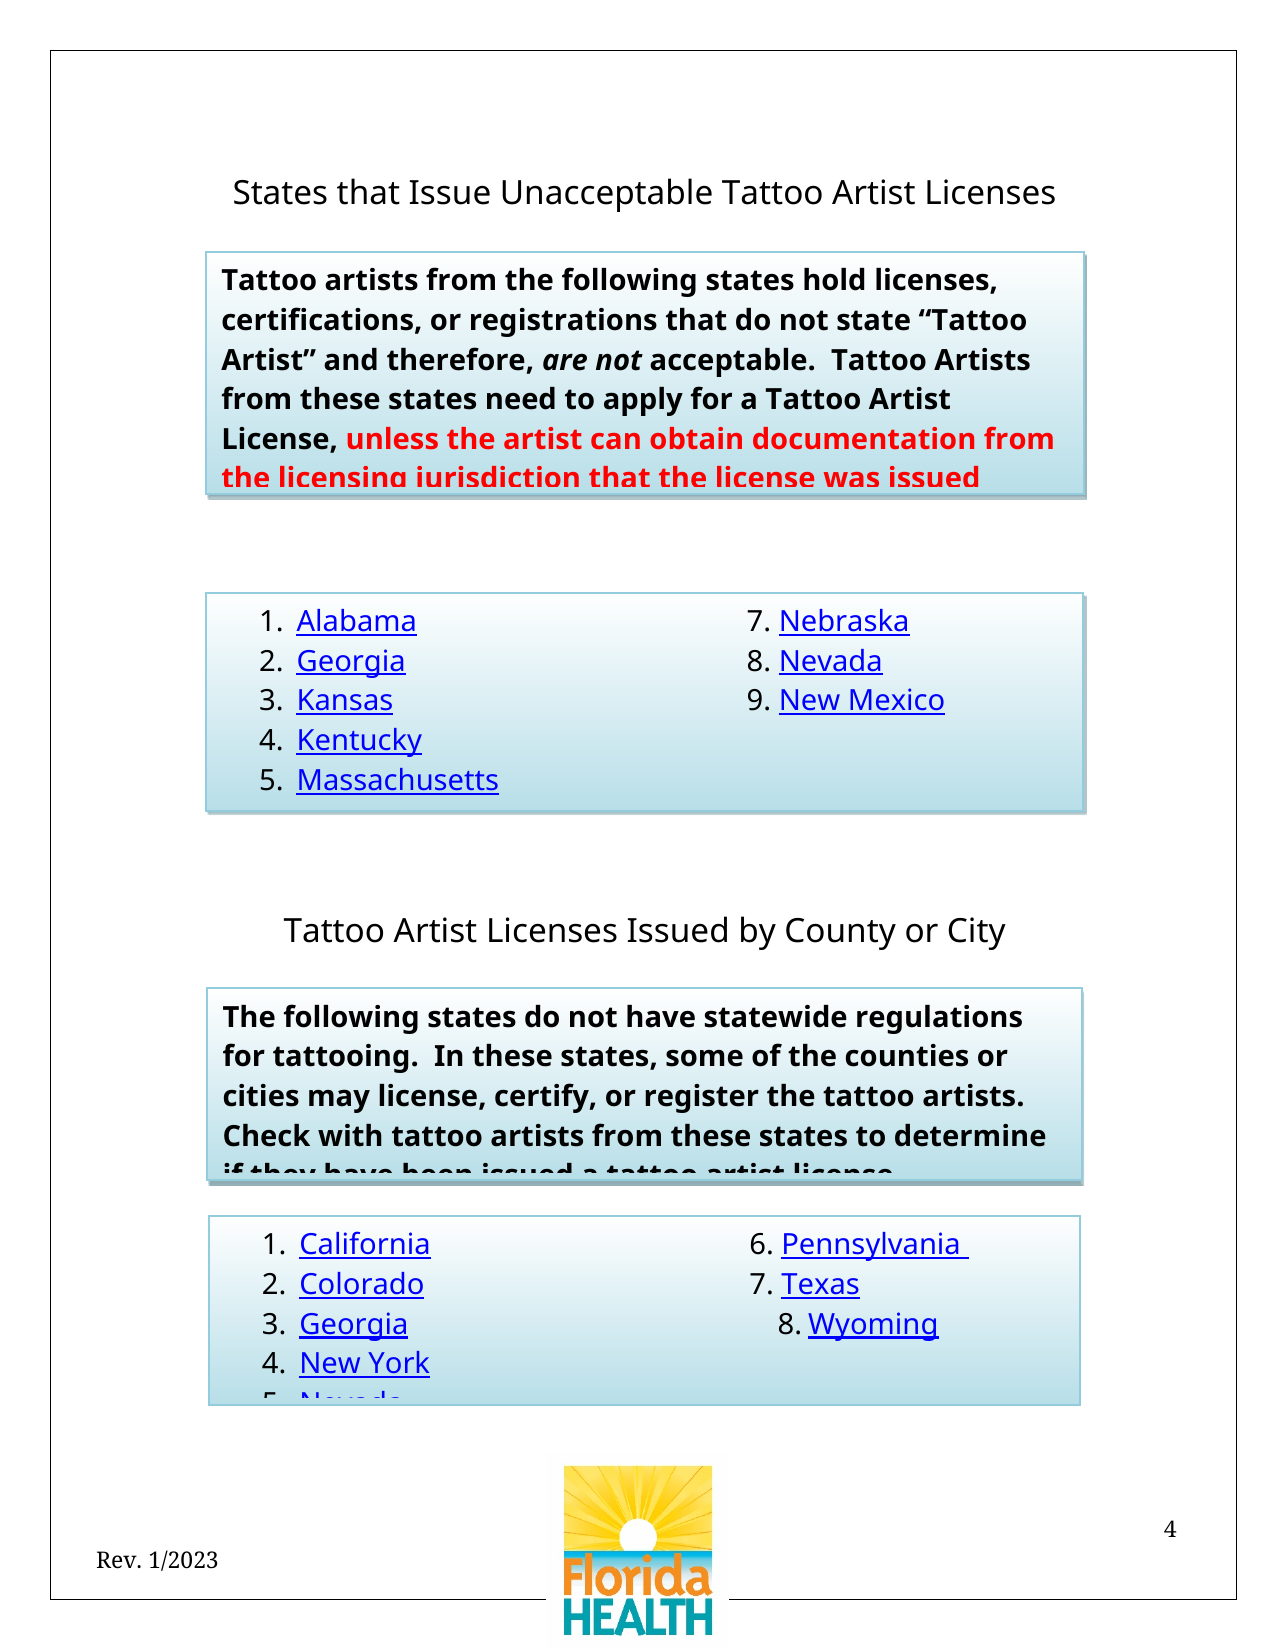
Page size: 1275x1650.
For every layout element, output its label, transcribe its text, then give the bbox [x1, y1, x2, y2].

picture [546, 1451, 729, 1649]
text Tattoo Artist Licenses Issued by County or City [52, 907, 1236, 953]
text States that Issue Unacceptable Tattoo Artist Licenses [52, 169, 1236, 214]
